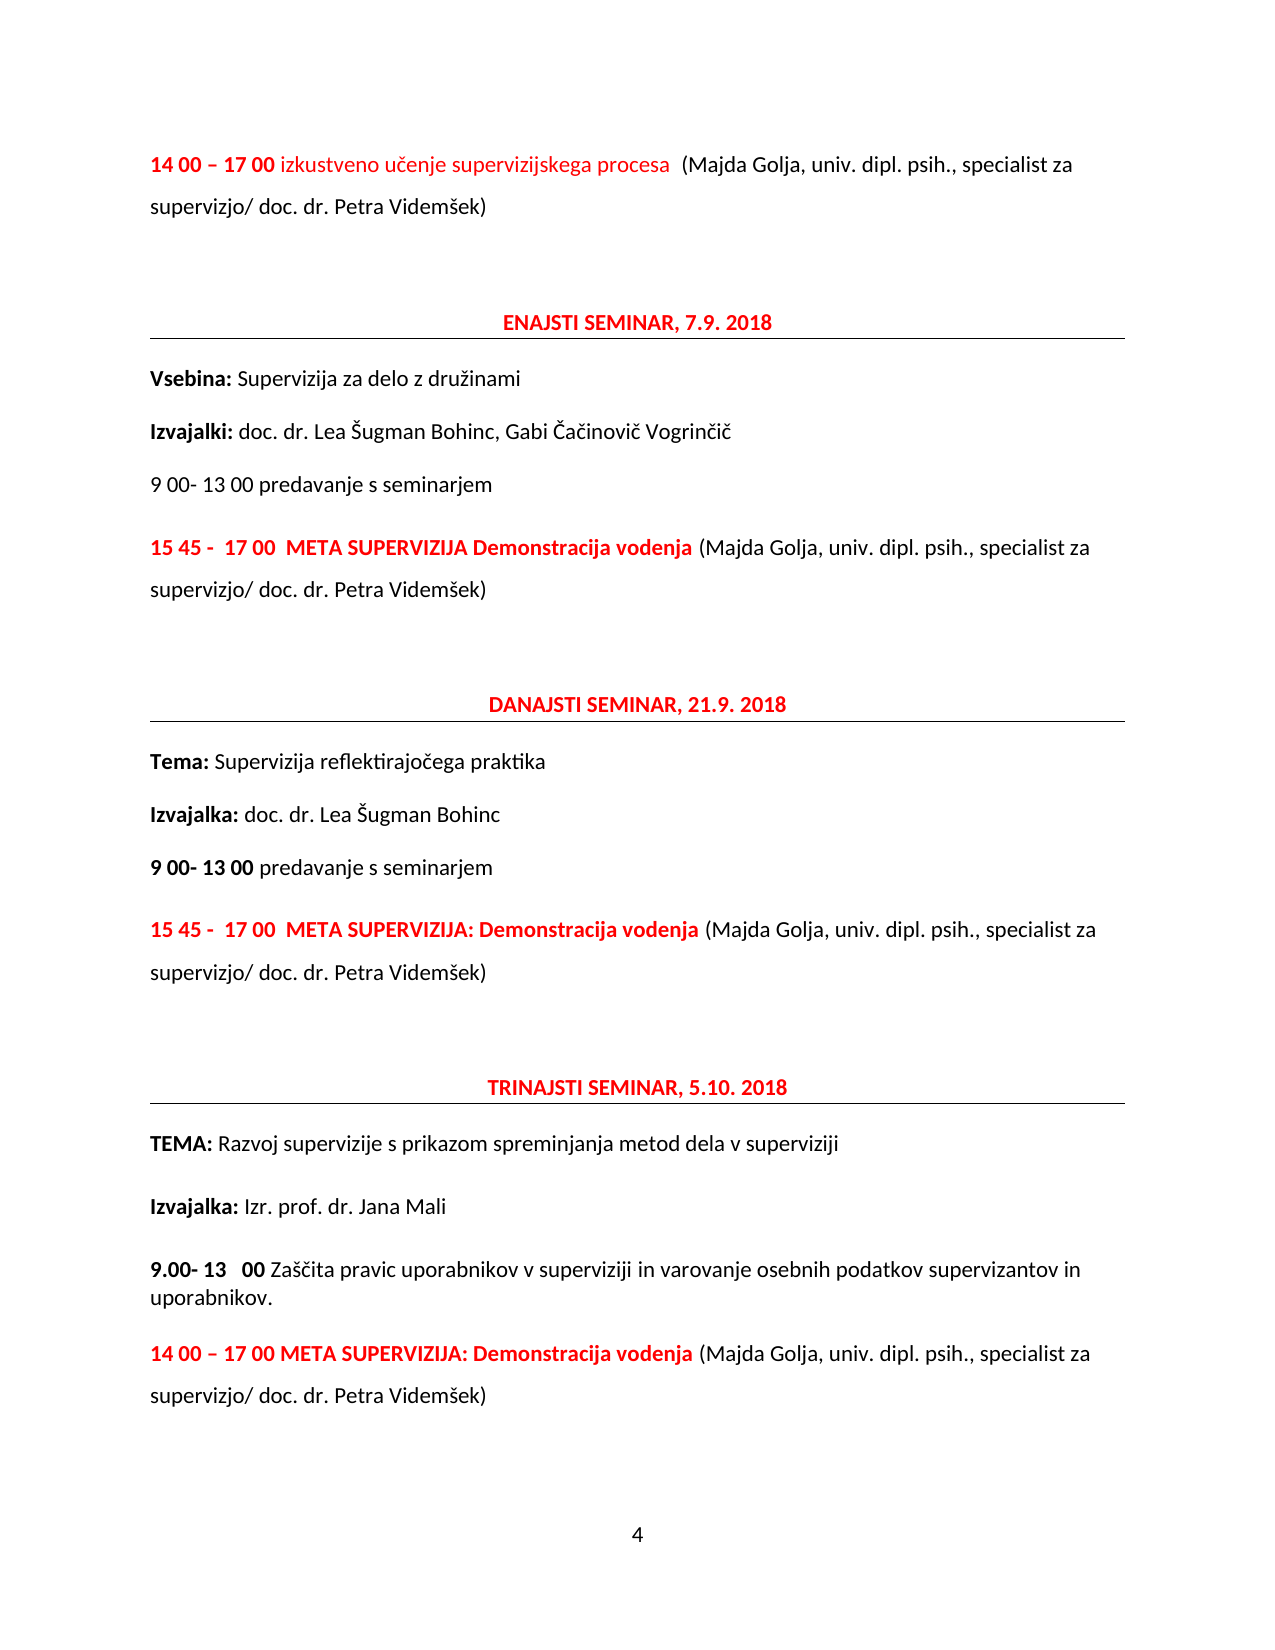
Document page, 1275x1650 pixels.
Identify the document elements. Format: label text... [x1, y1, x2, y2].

text 15 45 - 17 00 META SUPERVIZIJA: Demonstracija vodenja (Majda Golja, univ. dipl. psih., specialist za supervizjo/ doc. dr. Petra Videmšek) [150, 916, 1125, 986]
text 9 00- 13 00 predavanje s seminarjem [150, 470, 1125, 498]
text 9.00- 13 00 Zaščita pravic uporabnikov v superviziji in varovanje osebnih podatkov supervizantov in uporabnikov. [150, 1255, 1125, 1311]
text ENAJSTI SEMINAR, 7.9. 2018 [150, 308, 1125, 338]
text DANAJSTI SEMINAR, 21.9. 2018 [150, 691, 1125, 721]
text Tema: Supervizija reflektirajočega praktika [150, 747, 1125, 775]
text Izvajalki: doc. dr. Lea Šugman Bohinc, Gabi Čačinovič Vogrinčič [150, 417, 1125, 445]
text TEMA: Razvoj supervizije s prikazom spreminjanja metod dela v superviziji [150, 1129, 1125, 1158]
text 9 00- 13 00 predavanje s seminarjem [150, 853, 1125, 881]
text Izvajalka: doc. dr. Lea Šugman Bohinc [150, 800, 1125, 828]
text Vsebina: Supervizija za delo z družinami [150, 364, 1125, 392]
text 15 45 - 17 00 META SUPERVIZIJA Demonstracija vodenja (Majda Golja, univ. dipl. psih., specialist za supervizjo/ doc. dr. Petra Videmšek) [150, 533, 1125, 603]
text 14 00 – 17 00 META SUPERVIZIJA: Demonstracija vodenja (Majda Golja, univ. dipl. psih., specialist za supervizjo/ doc. dr. Petra Videmšek) [150, 1339, 1125, 1409]
text Izvajalka: Izr. prof. dr. Jana Mali [150, 1192, 1125, 1220]
text TRINAJSTI SEMINAR, 5.10. 2018 [150, 1073, 1125, 1103]
text 14 00 – 17 00 izkustveno učenje supervizijskega procesa (Majda Golja, univ. dipl. psih., specialist za supervizjo/ doc. dr. Petra Videmšek) [150, 150, 1125, 220]
